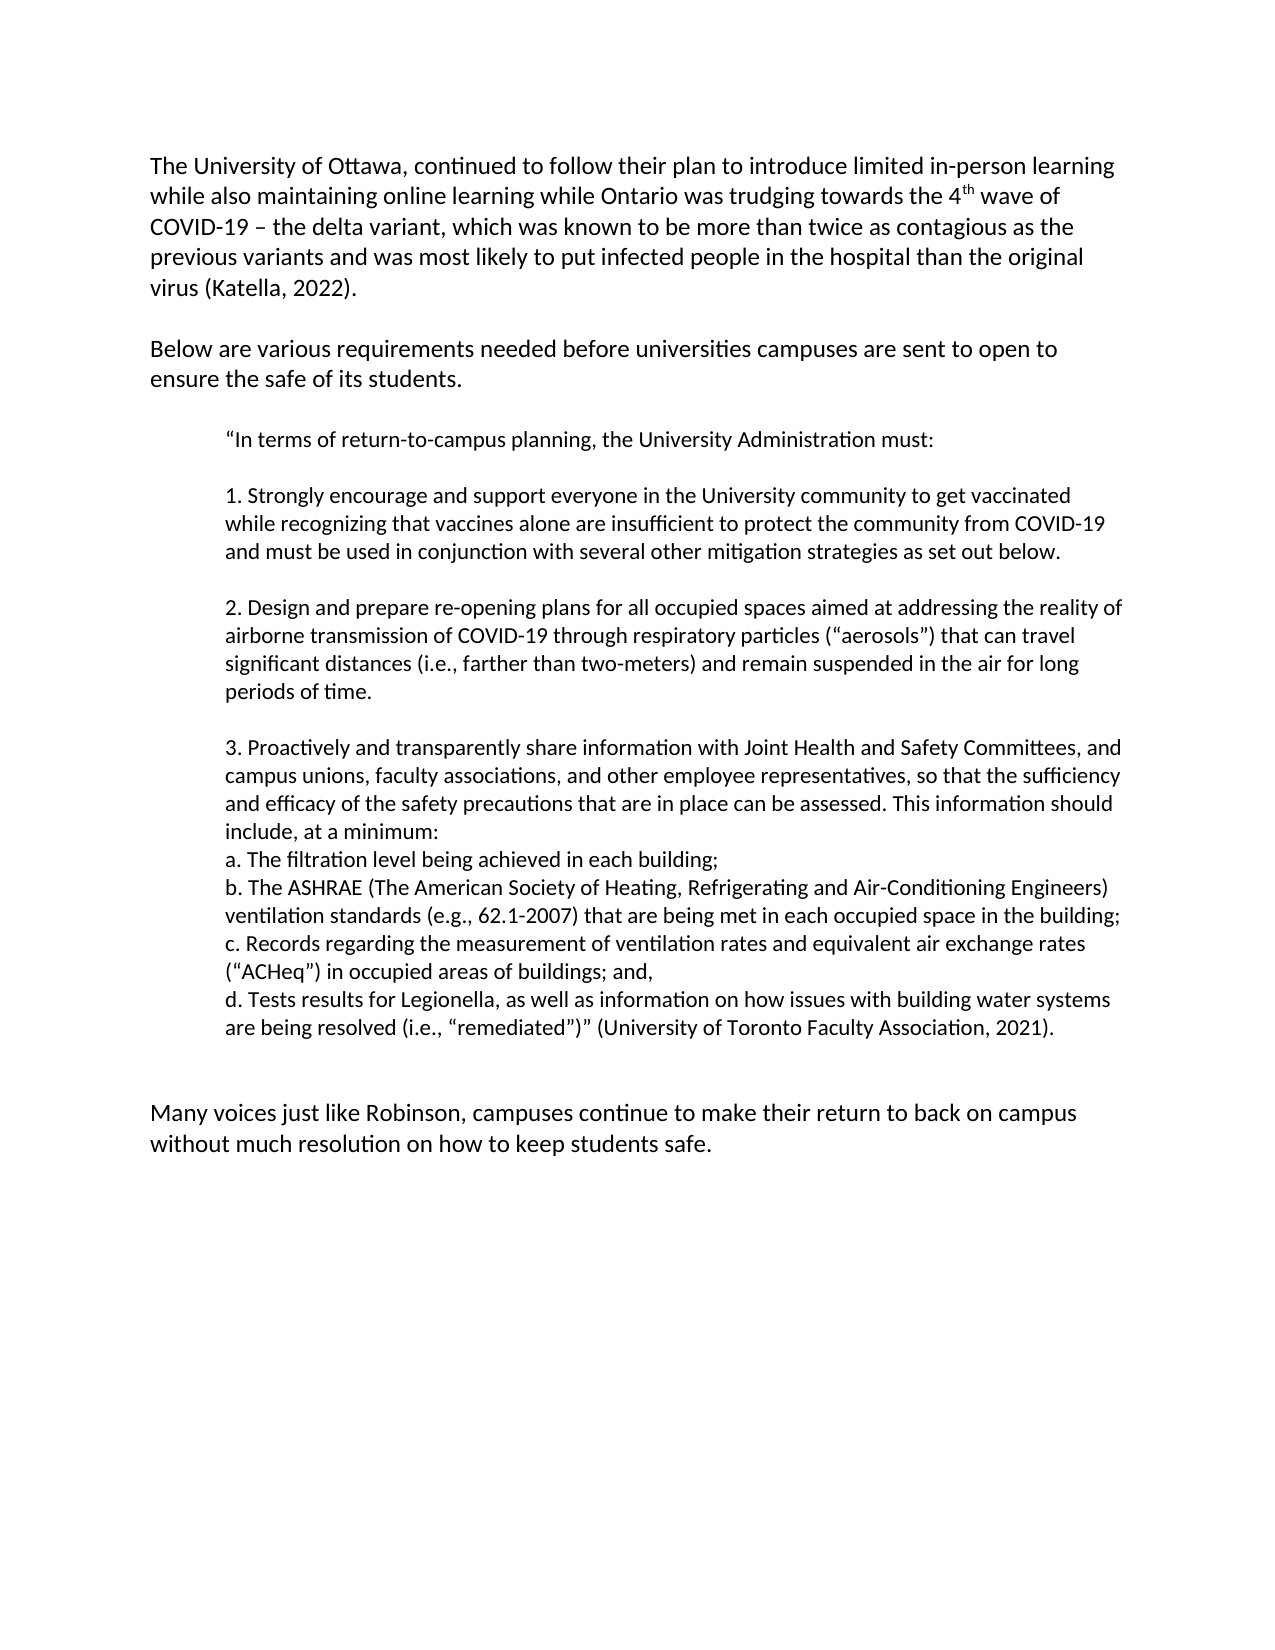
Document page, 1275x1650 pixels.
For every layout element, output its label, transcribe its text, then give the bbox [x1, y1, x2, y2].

text Many voices just like Robinson, campuses continue to make their return to back on campus without much resolution on how to keep students safe. [150, 1097, 1125, 1158]
text b. The ASHRAE (The American Society of Heating, Refrigerating and Air-Conditioning Engineers) ventilation standards (e.g., 62.1-2007) that are being met in each occupied space in the building; [225, 873, 1125, 929]
text 3. Proactively and transparently share information with Joint Health and Safety Committees, and campus unions, faculty associations, and other employee representatives, so that the sufficiency and efficacy of the safety precautions that are in place can be assessed. This information should include, at a minimum: [225, 733, 1125, 845]
text a. The filtration level being achieved in each building; [225, 845, 1125, 873]
text d. Tests results for Legionella, as well as information on how issues with building water systems are being resolved (i.e., “remediated”)” (University of Toronto Faculty Association, 2021). [225, 985, 1125, 1041]
text 1. Strongly encourage and support everyone in the University community to get vaccinated while recognizing that vaccines alone are insufficient to protect the community from COVID-19 and must be used in conjunction with several other mitigation strategies as set out below. [225, 481, 1125, 565]
text The University of Ottawa, continued to follow their plan to introduce limited in-person learning while also maintaining online learning while Ontario was trudging towards the 4th wave of COVID-19 – the delta variant, which was known to be more than twice as contagious as the previous variants and was most likely to put infected people in the hospital than the original virus (Katella, 2022). [150, 150, 1125, 303]
text “In terms of return-to-campus planning, the University Administration must: [225, 425, 1125, 453]
text 2. Design and prepare re-opening plans for all occupied spaces aimed at addressing the reality of airborne transmission of COVID-19 through respiratory particles (“aerosols”) that can travel significant distances (i.e., farther than two-meters) and remain suspended in the air for long periods of time. [225, 593, 1125, 705]
text c. Records regarding the measurement of ventilation rates and equivalent air exchange rates (“ACHeq”) in occupied areas of buildings; and, [225, 929, 1125, 985]
text Below are various requirements needed before universities campuses are sent to open to ensure the safe of its students. [150, 333, 1125, 394]
